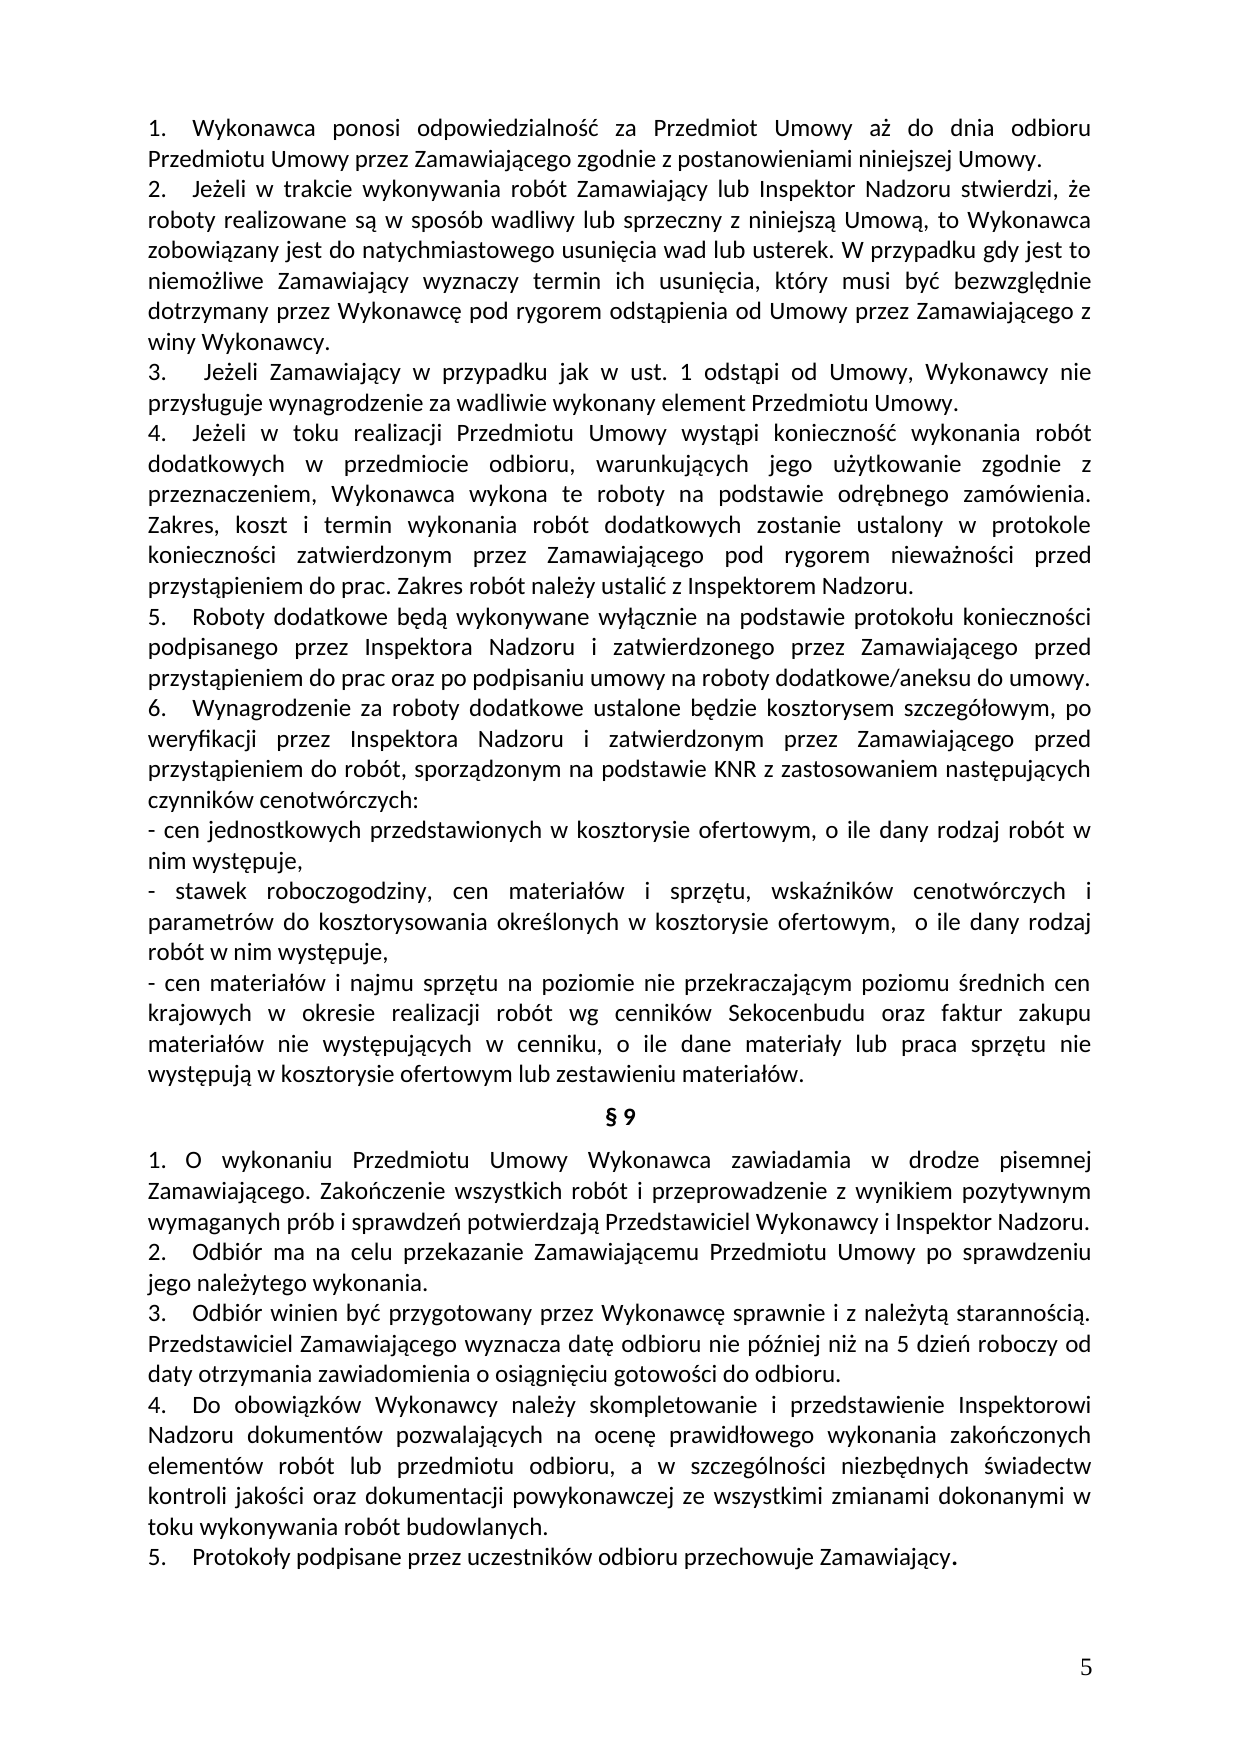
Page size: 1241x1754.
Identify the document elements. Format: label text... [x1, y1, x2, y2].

list Wynagrodzenie za roboty dodatkowe ustalone będzie kosztorysem szczegółowym, po weryfikacji przez Inspektora Nadzoru i zatwierdzonym przez Zamawiającego przed przystąpieniem do robót, sporządzonym na podstawie KNR z zastosowaniem następujących czynników cenotwórczych: [148, 692, 1093, 814]
list Roboty dodatkowe będą wykonywane wyłącznie na podstawie protokołu konieczności podpisanego przez Inspektora Nadzoru i zatwierdzonego przez Zamawiającego przed przystąpieniem do prac oraz po podpisaniu umowy na roboty dodatkowe/aneksu do umowy. [148, 601, 1093, 692]
text - stawek roboczogodziny, cen materiałów i sprzętu, wskaźników cenotwórczych i parametrów do kosztorysowania określonych w kosztorysie ofertowym, o ile dany rodzaj robót w nim występuje, [148, 875, 1093, 967]
text § 9 [148, 1102, 1093, 1132]
list O wykonaniu Przedmiotu Umowy Wykonawca zawiadamia w drodze pisemnej Zamawiającego. Zakończenie wszystkich robót i przeprowadzenie z wynikiem pozytywnym wymaganych prób i sprawdzeń potwierdzają Przedstawiciel Wykonawcy i Inspektor Nadzoru. [148, 1144, 1093, 1236]
list Do obowiązków Wykonawcy należy skompletowanie i przedstawienie Inspektorowi Nadzoru dokumentów pozwalających na ocenę prawidłowego wykonania zakończonych elementów robót lub przedmiotu odbioru, a w szczególności niezbędnych świadectw kontroli jakości oraz dokumentacji powykonawczej ze wszystkimi zmianami dokonanymi w toku wykonywania robót budowlanych. [148, 1389, 1093, 1541]
list Jeżeli w toku realizacji Przedmiotu Umowy wystąpi konieczność wykonania robót dodatkowych w przedmiocie odbioru, warunkujących jego użytkowanie zgodnie z przeznaczeniem, Wykonawca wykona te roboty na podstawie odrębnego zamówienia. Zakres, koszt i termin wykonania robót dodatkowych zostanie ustalony w protokole konieczności zatwierdzonym przez Zamawiającego pod rygorem nieważności przed przystąpieniem do prac. Zakres robót należy ustalić z Inspektorem Nadzoru. [148, 418, 1093, 601]
list Wykonawca ponosi odpowiedzialność za Przedmiot Umowy aż do dnia odbioru Przedmiotu Umowy przez Zamawiającego zgodnie z postanowieniami niniejszej Umowy. [148, 112, 1093, 173]
list Odbiór ma na celu przekazanie Zamawiającemu Przedmiotu Umowy po sprawdzeniu jego należytego wykonania. [148, 1236, 1093, 1297]
text - cen jednostkowych przedstawionych w kosztorysie ofertowym, o ile dany rodzaj robót w nim występuje, [148, 814, 1093, 875]
list Jeżeli Zamawiający w przypadku jak w ust. 1 odstąpi od Umowy, Wykonawcy nie przysługuje wynagrodzenie za wadliwie wykonany element Przedmiotu Umowy. [148, 357, 1093, 418]
text - cen materiałów i najmu sprzętu na poziomie nie przekraczającym poziomu średnich cen krajowych w okresie realizacji robót wg cenników Sekocenbudu oraz faktur zakupu materiałów nie występujących w cenniku, o ile dane materiały lub praca sprzętu nie występują w kosztorysie ofertowym lub zestawieniu materiałów. [148, 967, 1093, 1089]
list Jeżeli w trakcie wykonywania robót Zamawiający lub Inspektor Nadzoru stwierdzi, że roboty realizowane są w sposób wadliwy lub sprzeczny z niniejszą Umową, to Wykonawca zobowiązany jest do natychmiastowego usunięcia wad lub usterek. W przypadku gdy jest to niemożliwe Zamawiający wyznaczy termin ich usunięcia, który musi być bezwzględnie dotrzymany przez Wykonawcę pod rygorem odstąpienia od Umowy przez Zamawiającego z winy Wykonawcy. [148, 173, 1093, 357]
list Protokoły podpisane przez uczestników odbioru przechowuje Zamawiający. [148, 1541, 1093, 1572]
list Odbiór winien być przygotowany przez Wykonawcę sprawnie i z należytą starannością. Przedstawiciel Zamawiającego wyznacza datę odbioru nie później niż na 5 dzień roboczy od daty otrzymania zawiadomienia o osiągnięciu gotowości do odbioru. [148, 1297, 1093, 1389]
